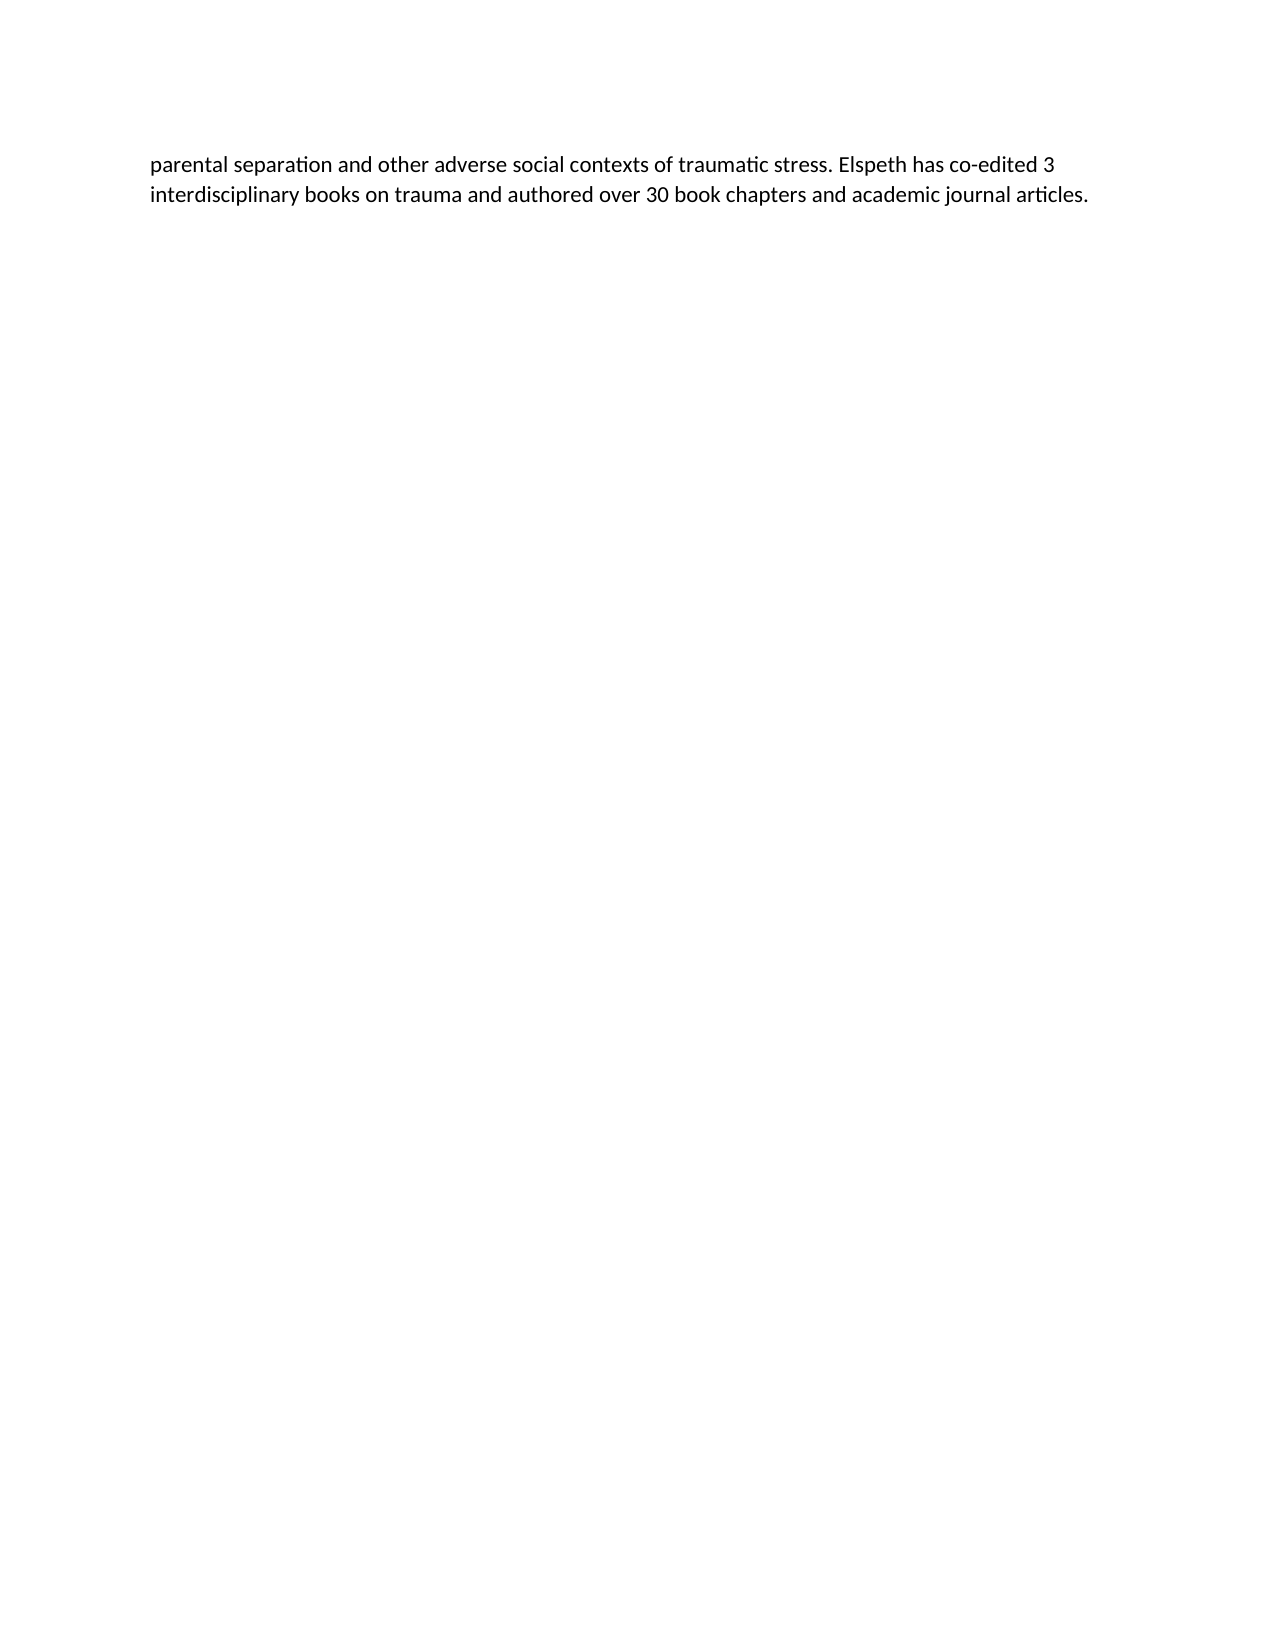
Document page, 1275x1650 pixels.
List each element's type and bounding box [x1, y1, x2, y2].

text [150, 150, 1125, 208]
